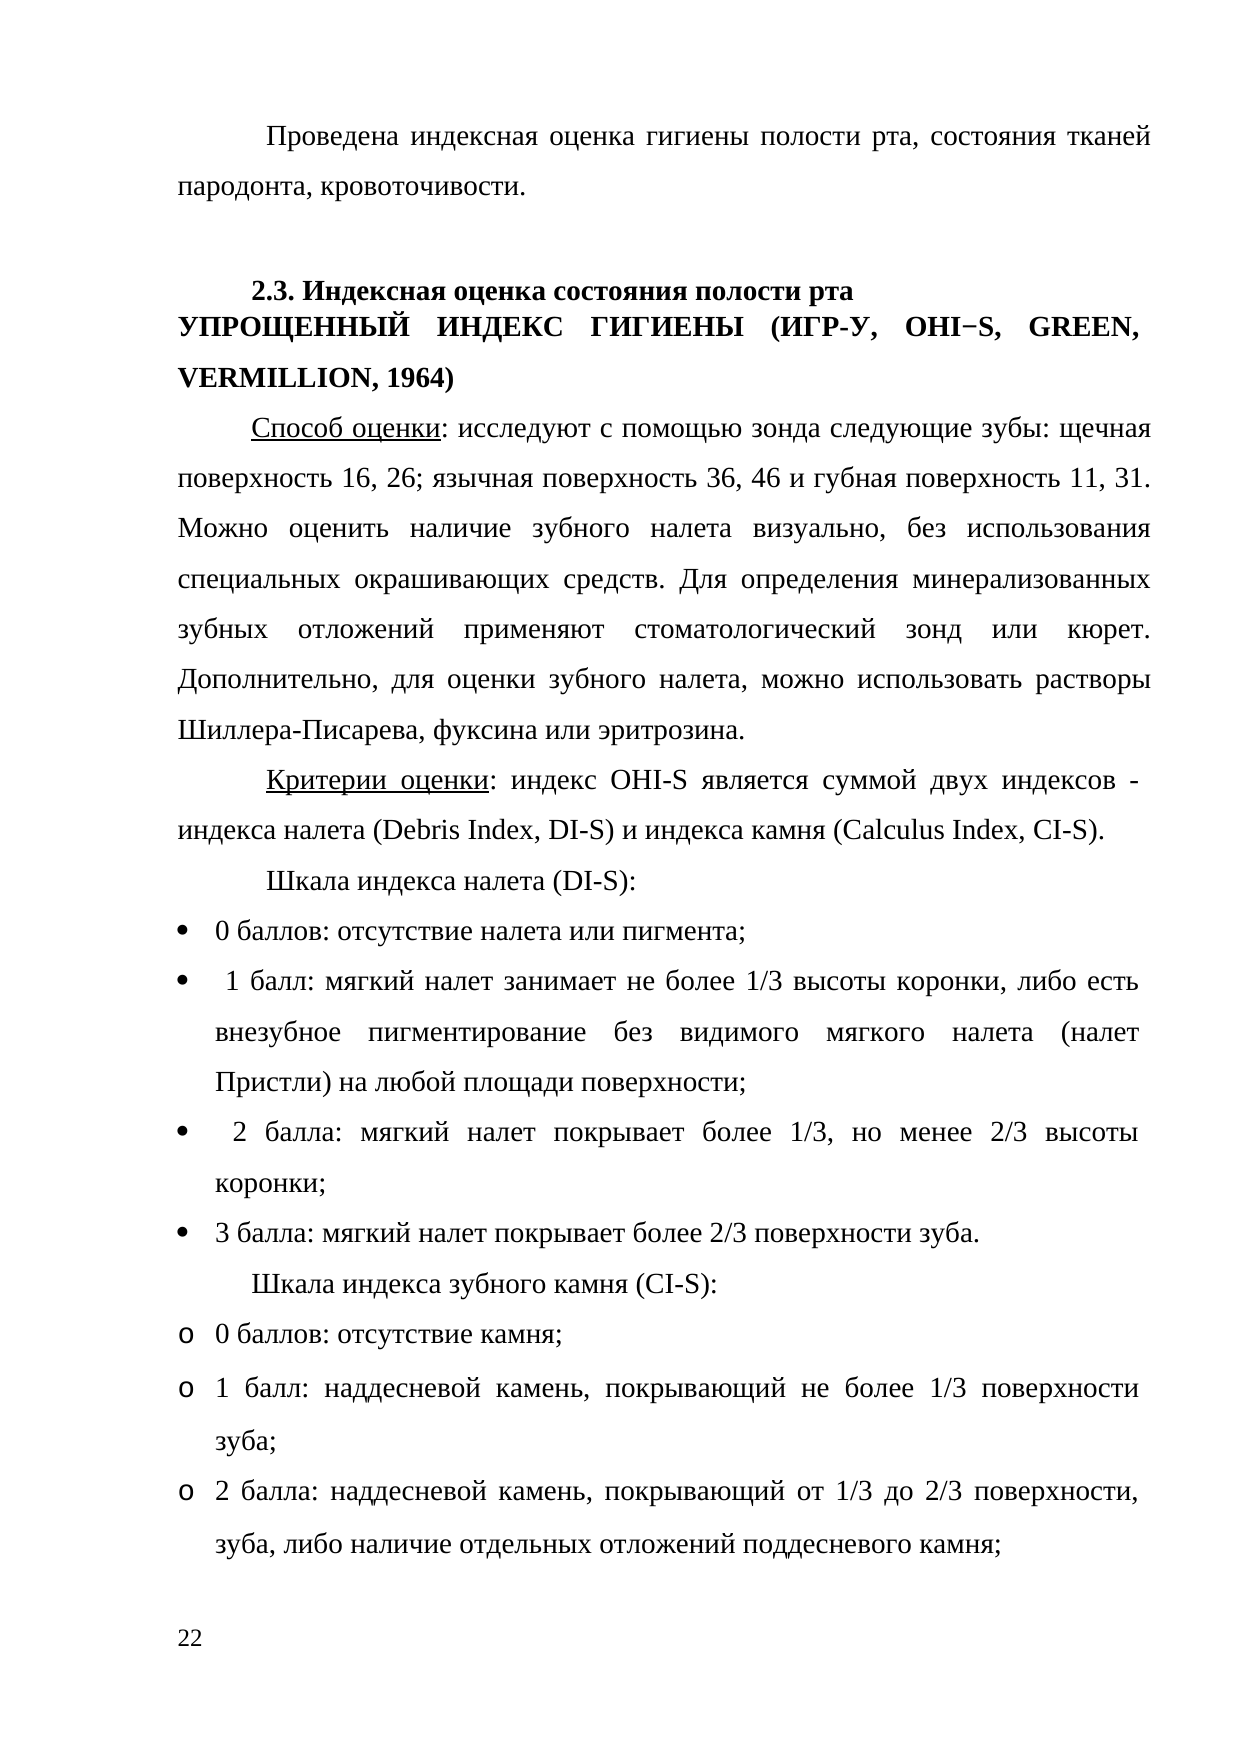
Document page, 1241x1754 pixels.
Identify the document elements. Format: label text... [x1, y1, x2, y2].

list 1 балл: мягкий налет занимает не более 1/3 высоты коронки, либо есть внезубное пигментирование без видимого мягкого налета (налет Пристли) на любой площади поверхности; [177, 963, 1140, 1098]
list 2 балла: мягкий налет покрывает более 1/3, но менее 2/3 высоты коронки; [177, 1114, 1140, 1198]
subtitle 2.3. Индексная оценка состояния полости рта [177, 273, 1152, 307]
text УПРОЩЕННЫЙ ИНДЕКС ГИГИЕНЫ (ИГР-У, OHI−S, GREEN, VERMILLION, 1964) [177, 309, 1140, 393]
list 0 баллов: отсутствие камня; [177, 1316, 1140, 1352]
list 2 балла: наддесневой камень, покрывающий от 1/3 до 2/3 поверхности, зуба, либо наличие отдельных отложений поддесневого камня; [177, 1473, 1140, 1559]
text Критерии оценки: индекс OHI-S является суммой двух индексов - индекса налета (Debris Index, DI-S) и индекса камня (Calculus Index, CI-S). [177, 762, 1140, 846]
list 3 балла: мягкий налет покрывает более 2/3 поверхности зуба. [177, 1215, 1140, 1249]
text Шкала индекса зубного камня (CI-S): [177, 1266, 1140, 1299]
text Проведена индексная оценка гигиены полости рта, состояния тканей пародонта, кровоточивости. [177, 118, 1152, 202]
text Шкала индекса налета (DI-S): [177, 863, 1140, 896]
list 0 баллов: отсутствие налета или пигмента; [177, 913, 1140, 947]
list 1 балл: наддесневой камень, покрывающий не более 1/3 поверхности зуба; [177, 1370, 1140, 1456]
text Способ оценки: исследуют с помощью зонда следующие зубы: щечная поверхность 16, 26; язычная поверхность 36, 46 и губная поверхность 11, 31. Можно оценить наличие зубного налета визуально, без использования специальных окрашивающих средств. Для определения минерализованных зубных отложений применяют стоматологический зонд или кюрет. Дополнительно, для оценки зубного налета, можно использовать растворы Шиллера-Писарева, фуксина или эритрозина. [177, 410, 1152, 745]
